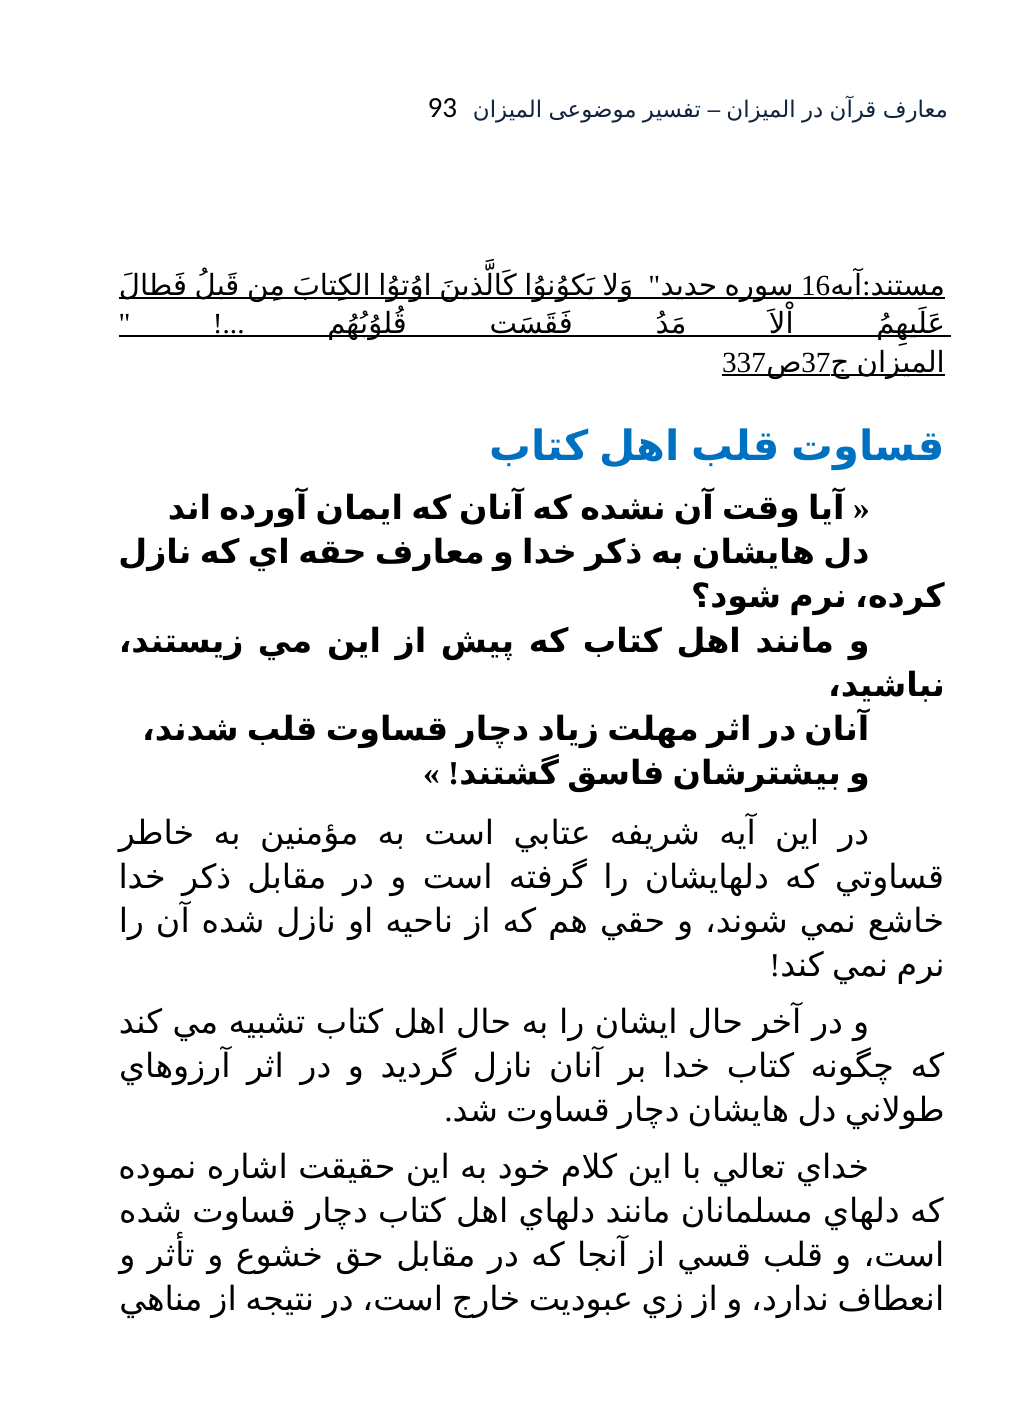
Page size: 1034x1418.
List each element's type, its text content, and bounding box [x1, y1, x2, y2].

text دل هايشان به ذكر خدا و معارف حقه اي كه نازل كرده، نرم شود؟ [118, 533, 945, 615]
text مستند:آيه16 سوره حديد" وَلا يَكوُنوُا كَالَّذينَ اوُتوُا الكِتابَ مِن قَبلُ فَطالَ عَلَيهِمُ اْلاَ مَدُ فَقَسَت قُلوُبُهُم ...! " الميزان ج37ص337 [118, 298, 945, 335]
text و بيشترشان فاسق گشتند! » [118, 753, 945, 791]
text آنان در اثر مهلت زياد دچار قساوت قلب شدند، [118, 709, 945, 747]
text و مانند اهل كتاب كه پيش از اين مي زيستند، نباشيد، [118, 621, 945, 703]
text و در آخر حال ايشان را به حال اهل كتاب تشبيه مي كند كه چگونه كتاب خدا بر آنان نازل گرديد و در اثر آرزوهاي طولاني دل هايشان دچار قساوت شد. [118, 1002, 945, 1129]
text مستند:آيه16 سوره حديد" وَلا يَكوُنوُا كَالَّذينَ اوُتوُا الكِتابَ مِن قَبلُ فَطالَ عَلَيهِمُ اْلاَ مَدُ فَقَسَت قُلوُبُهُم ...! " الميزان ج37ص337 [118, 336, 945, 378]
subtitle قساوت قلب اهل کتاب [118, 421, 945, 469]
text در اين آيه شريفه عتابي است به مؤمنين به خاطر قساوتي كه دلهايشان را گرفته است و در مقابل ذكر خدا خاشع نمي شوند، و حقي هم كه از ناحيه او نازل شده آن را نرم نمي كند! [118, 813, 945, 984]
text مستند:آيه16 سوره حديد" وَلا يَكوُنوُا كَالَّذينَ اوُتوُا الكِتابَ مِن قَبلُ فَطالَ عَلَيهِمُ اْلاَ مَدُ فَقَسَت قُلوُبُهُم ...! " الميزان ج37ص337 [118, 268, 945, 297]
text « آيا وقت آن نشده كه آنان كه ايمان آورده اند [118, 489, 945, 527]
